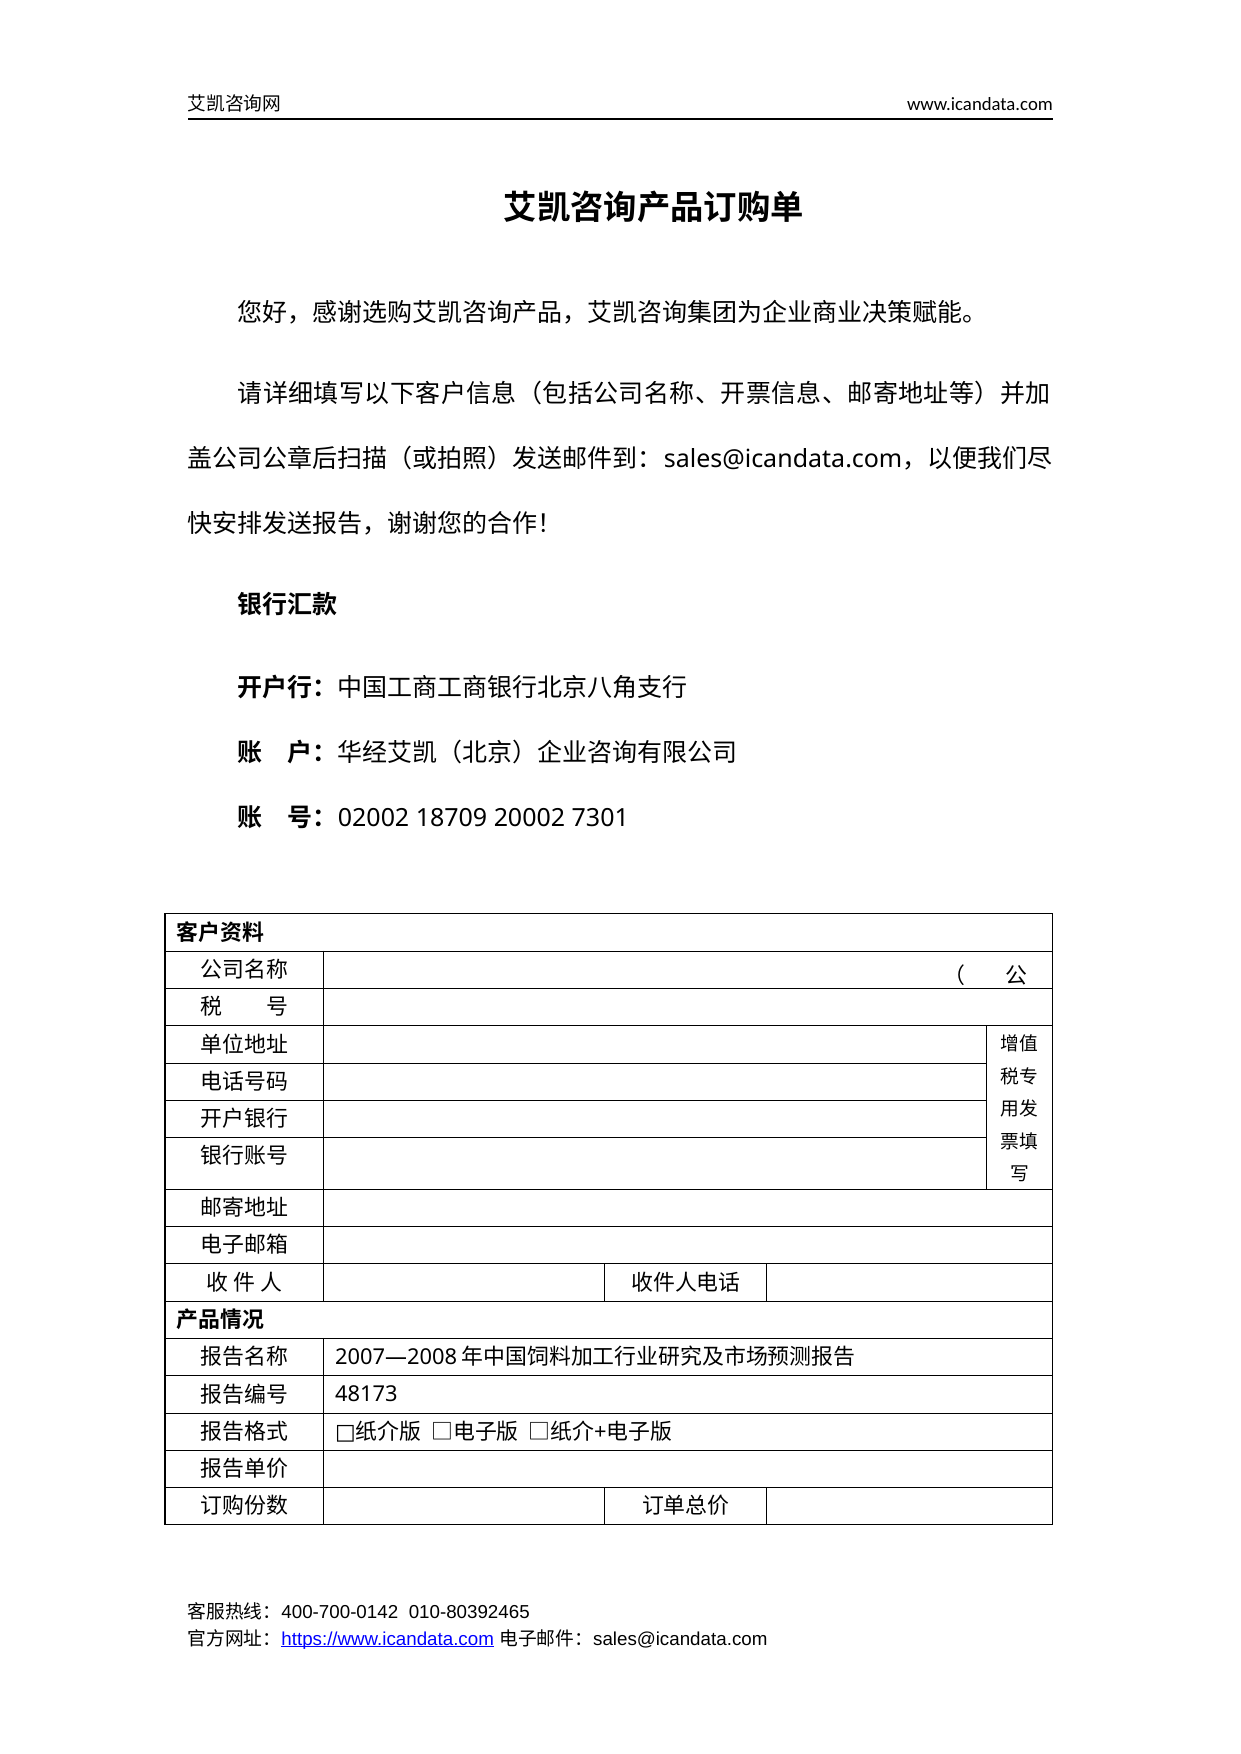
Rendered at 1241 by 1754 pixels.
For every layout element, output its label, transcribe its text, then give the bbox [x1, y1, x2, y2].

table_cell 报告编号 [166, 1376, 323, 1412]
text 您好，感谢选购艾凯咨询产品，艾凯咨询集团为企业商业决策赋能。 [187, 278, 1053, 343]
table_cell [324, 1064, 986, 1100]
table_cell [324, 1451, 1052, 1487]
table_cell [324, 1190, 1052, 1226]
table_cell [767, 1488, 1052, 1524]
table_cell 收件人电话 [605, 1264, 766, 1301]
table_cell 公司名称 [166, 952, 323, 988]
table_cell [324, 1026, 986, 1062]
table_cell [324, 1264, 604, 1301]
table_cell 订单总价 [605, 1488, 766, 1524]
table_cell 税 号 [166, 989, 323, 1025]
table_cell [324, 1488, 604, 1524]
table_cell 收 件 人 [166, 1264, 323, 1301]
text 艾凯咨询产品订购单 [187, 172, 1053, 237]
table_cell [324, 1101, 986, 1137]
text 账 号：02002 18709 20002 7301 [187, 783, 1053, 848]
table_cell [324, 1138, 986, 1189]
table_cell 报告名称 [166, 1339, 323, 1375]
table_cell 银行账号 [166, 1138, 323, 1189]
table_cell 电子邮箱 [166, 1227, 323, 1263]
table_cell 开户银行 [166, 1101, 323, 1137]
table_cell 产品情况 [166, 1302, 1052, 1338]
table_cell [324, 952, 1052, 988]
text 开户行：中国工商工商银行北京八角支行 [187, 653, 1053, 718]
table_cell 订购份数 [166, 1488, 323, 1524]
table_cell 增值税专用发票填写 [987, 1026, 1052, 1189]
table_cell 邮寄地址 [166, 1190, 323, 1226]
table_cell □纸介版 □电子版 □纸介+电子版 [324, 1414, 1052, 1450]
table_cell 48173 [324, 1376, 1052, 1412]
table_cell [324, 1227, 1052, 1263]
text 银行汇款 [187, 570, 1053, 635]
table_cell 2007—2008年中国饲料加工行业研究及市场预测报告 [324, 1339, 1052, 1375]
text 请详细填写以下客户信息（包括公司名称、开票信息、邮寄地址等）并加盖公司公章后扫描（或拍照）发送邮件到：sales@icandata.com，以便我们尽快安排发送报告，谢谢您的合作！ [187, 359, 1053, 554]
table_cell 电话号码 [166, 1064, 323, 1100]
text 账 户：华经艾凯（北京）企业咨询有限公司 [187, 718, 1053, 783]
table_cell [324, 989, 1052, 1025]
table_cell [767, 1264, 1052, 1301]
table_cell 单位地址 [166, 1026, 323, 1062]
table_cell 报告格式 [166, 1414, 323, 1450]
table_header 客户资料 [166, 914, 1052, 951]
table_cell 报告单价 [166, 1451, 323, 1487]
